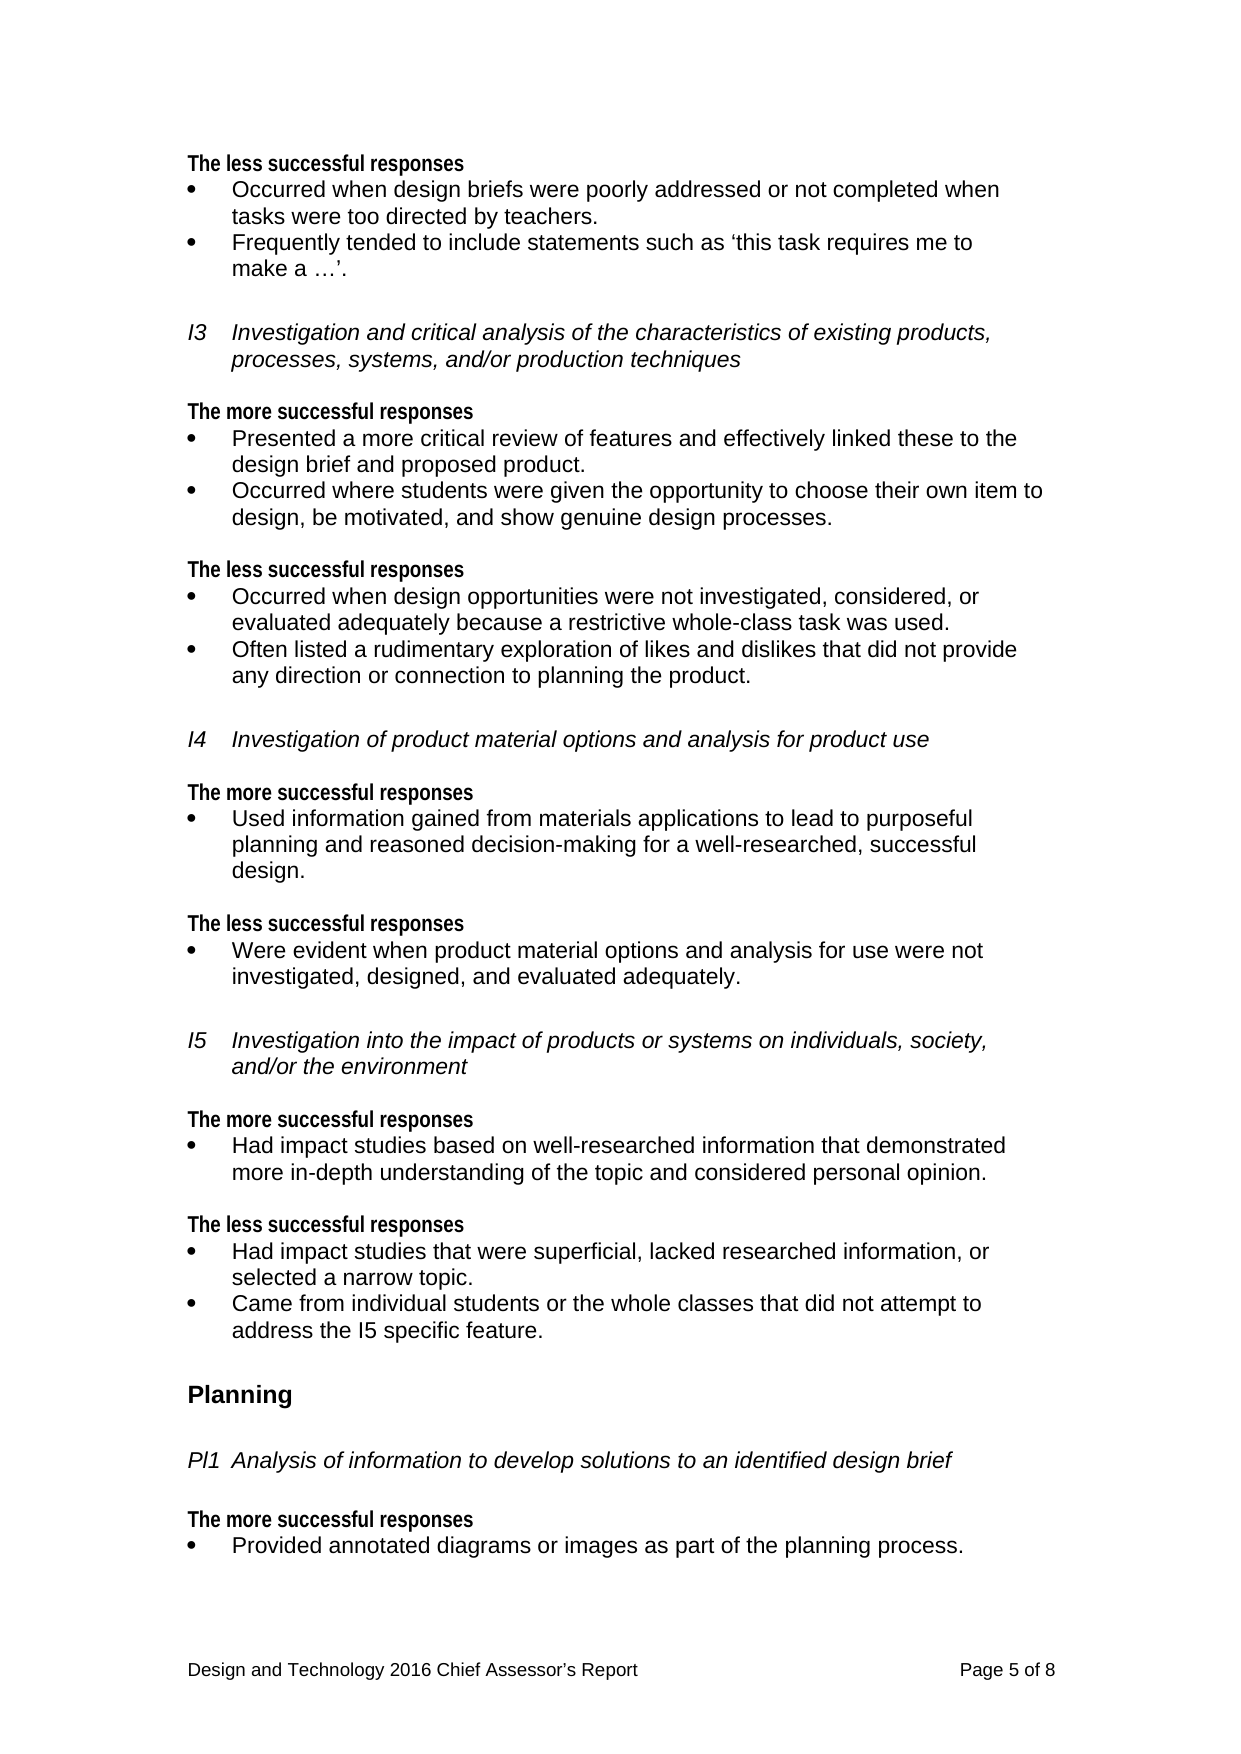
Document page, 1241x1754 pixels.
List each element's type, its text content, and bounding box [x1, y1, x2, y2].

list The more successful responses [187, 1506, 1053, 1532]
list Occurred when design briefs were poorly addressed or not completed when tasks were too directed by teachers. [187, 176, 1053, 229]
list The more successful responses [187, 1106, 1053, 1132]
list Presented a more critical review of features and effectively linked these to the design brief and proposed product. [187, 425, 1053, 477]
list Came from individual students or the whole classes that did not attempt to address the I5 specific feature. [187, 1290, 1053, 1343]
list Often listed a rudimentary exploration of likes and dislikes that did not provide any direction or connection to planning the product. [187, 636, 1053, 688]
subtitle I5 Investigation into the impact of products or systems on individuals, society, and/or the environment [187, 1027, 1053, 1079]
subtitle I3 Investigation and critical analysis of the characteristics of existing products, processes, systems, and/or production techniques [187, 319, 1053, 372]
list Had impact studies that were superficial, lacked researched information, or selected a narrow topic. [187, 1238, 1053, 1290]
subtitle I4 Investigation of product material options and analysis for product use [187, 726, 1053, 752]
subtitle Planning [187, 1381, 1053, 1409]
list Had impact studies based on well-researched information that demonstrated more in-depth understanding of the topic and considered personal opinion. [187, 1132, 1053, 1185]
list Used information gained from materials applications to lead to purposeful planning and reasoned decision-making for a well-researched, successful design. [187, 805, 1053, 884]
list The less successful responses [187, 1211, 1053, 1238]
list The less successful responses [187, 150, 1053, 176]
list Occurred where students were given the opportunity to choose their own item to design, be motivated, and show genuine design processes. [187, 477, 1053, 530]
list Frequently tended to include statements such as ‘this task requires me to make a …’. [187, 229, 1053, 282]
list The less successful responses [187, 556, 1053, 583]
list The less successful responses [187, 910, 1053, 937]
list Were evident when product material options and analysis for use were not investigated, designed, and evaluated adequately. [187, 937, 1053, 989]
list Provided annotated diagrams or images as part of the planning process. [187, 1532, 1053, 1558]
list Occurred when design opportunities were not investigated, considered, or evaluated adequately because a restrictive whole-class task was used. [187, 583, 1053, 636]
list The more successful responses [187, 778, 1053, 805]
list The more successful responses [187, 398, 1053, 425]
subtitle Pl1 Analysis of information to develop solutions to an identified design brief [187, 1447, 1053, 1473]
